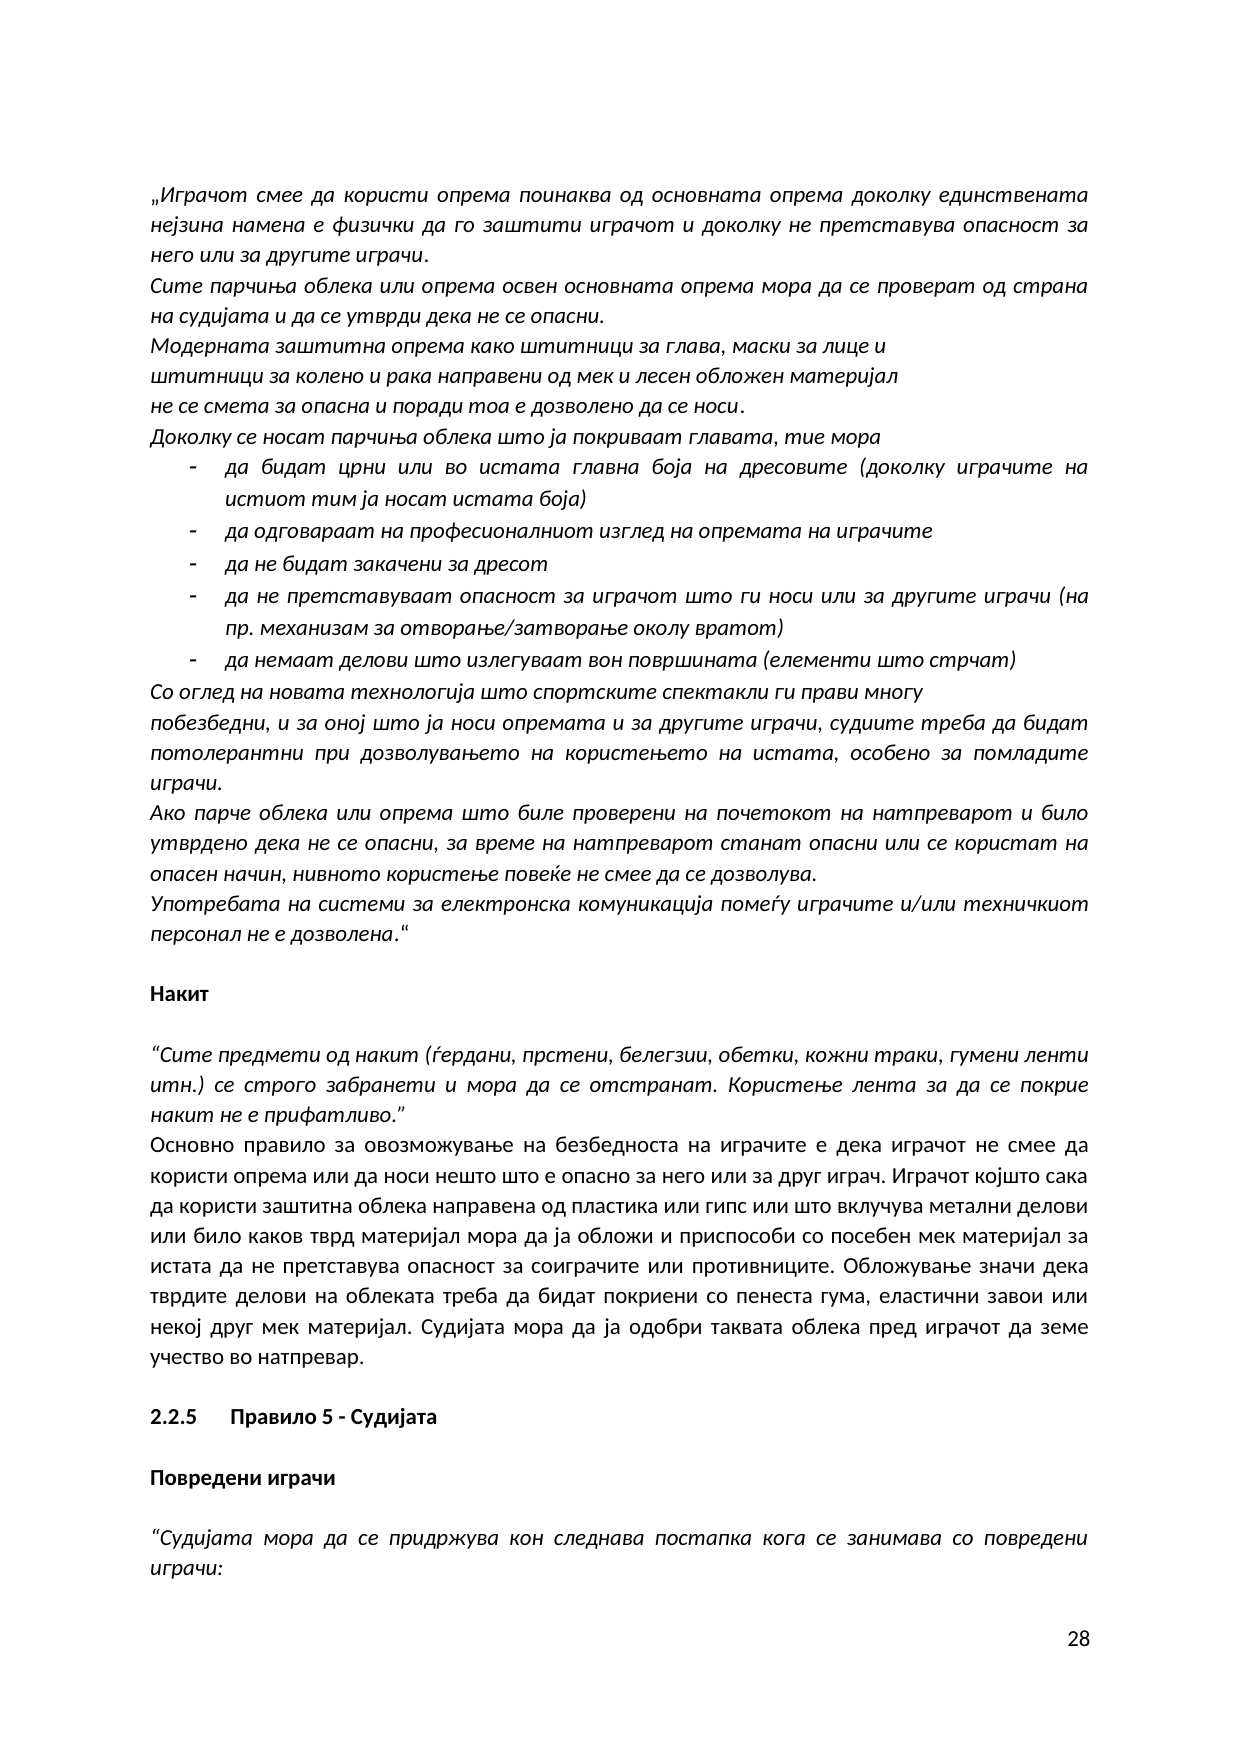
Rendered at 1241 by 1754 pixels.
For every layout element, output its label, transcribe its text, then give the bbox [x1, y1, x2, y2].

text Основно правило за овозможување на безбедноста на играчите е дека играчот не смее да користи опрема или да носи нешто што е опасно за него или за друг играч. Играчот којшто сака да користи заштитна облека направена од пластика или гипс или што вклучува метални делови или било каков тврд материјал мора да ја обложи и приспособи со посебен мек материјал за истата да не претставува опасност за соиграчите или противниците. Обложување значи дека тврдите делови на облеката треба да бидат покриени со пенеста гума, еластични завои или некој друг мек материјал. Судијата мора да ја одобри таквата облека пред играчот да земе учество во натпревар. [150, 1131, 1090, 1370]
text Модерната заштитна опрема како штитници за глава, маски за лице и [150, 331, 1090, 359]
list да немаат делови што излегуваат вон површината (елементи што стрчат) [187, 645, 1090, 673]
text Повредени играчи [150, 1463, 1090, 1491]
text Накит [150, 979, 1090, 1007]
text не се смета за опасна и поради тоа е дозволено да се носи. [150, 392, 1090, 420]
text штитници за колено и рака направени од мек и лесен обложен материјал [150, 361, 1090, 389]
text Употребата на системи за електронска комуникација помеѓу играчите и/или техничкиот персонал не е дозволена.“ [150, 889, 1090, 947]
text Ако парче облека или опрема што биле проверени на почетокот на натпреварот и било утврдено дека не се опасни, за време на натпреварот станат опасни или се користат на опасен начин, нивното користење повеќе не смее да се дозволува. [150, 798, 1090, 887]
list да не претставуваат опасност за играчот што ги носи или за другите играчи (на пр. механизам за отворање/затворање околу вратот) [187, 581, 1090, 641]
text “Сите предмети од накит (ѓердани, прстени, белегзии, обетки, кожни траки, гумени ленти итн.) се строго забранети и мора да се отстранат. Користење лента за да се покрие накит не е прифатливо.” [150, 1040, 1090, 1128]
list да не бидат закачени за дресот [187, 549, 1090, 577]
list да одговараат на професионалниот изглед на опремата на играчите [187, 516, 1090, 544]
text „Играчот смее да користи опрема поинаква од основната опрема доколку единствената нејзина намена е физички да го заштити играчот и доколку не претставува опасност за него или за другите играчи. [150, 180, 1090, 269]
text Доколку се носат парчиња облека што ја покриваат главата, тие мора [150, 422, 1090, 450]
text побезбедни, и за оној што ја носи опремата и за другите играчи, судиите треба да бидат потолерантни при дозволувањето на користењето на истата, особено за помладите играчи. [150, 708, 1090, 796]
subtitle 2.2.5 Правило 5 - Судијата [150, 1402, 1090, 1430]
text Со оглед на новата технологија што спортските спектакли ги прави многу [150, 677, 1090, 705]
list да бидат црни или во истата главна боја на дресовите (доколку играчите на истиот тим ја носат истата боја) [187, 452, 1090, 512]
text Сите парчиња облека или опрема освен основната опрема мора да се проверат од страна на судијата и да се утврди дека не се опасни. [150, 271, 1090, 329]
text “Судијата мора да се придржува кон следнава постапка кога се занимава со повредени играчи: [150, 1523, 1090, 1581]
